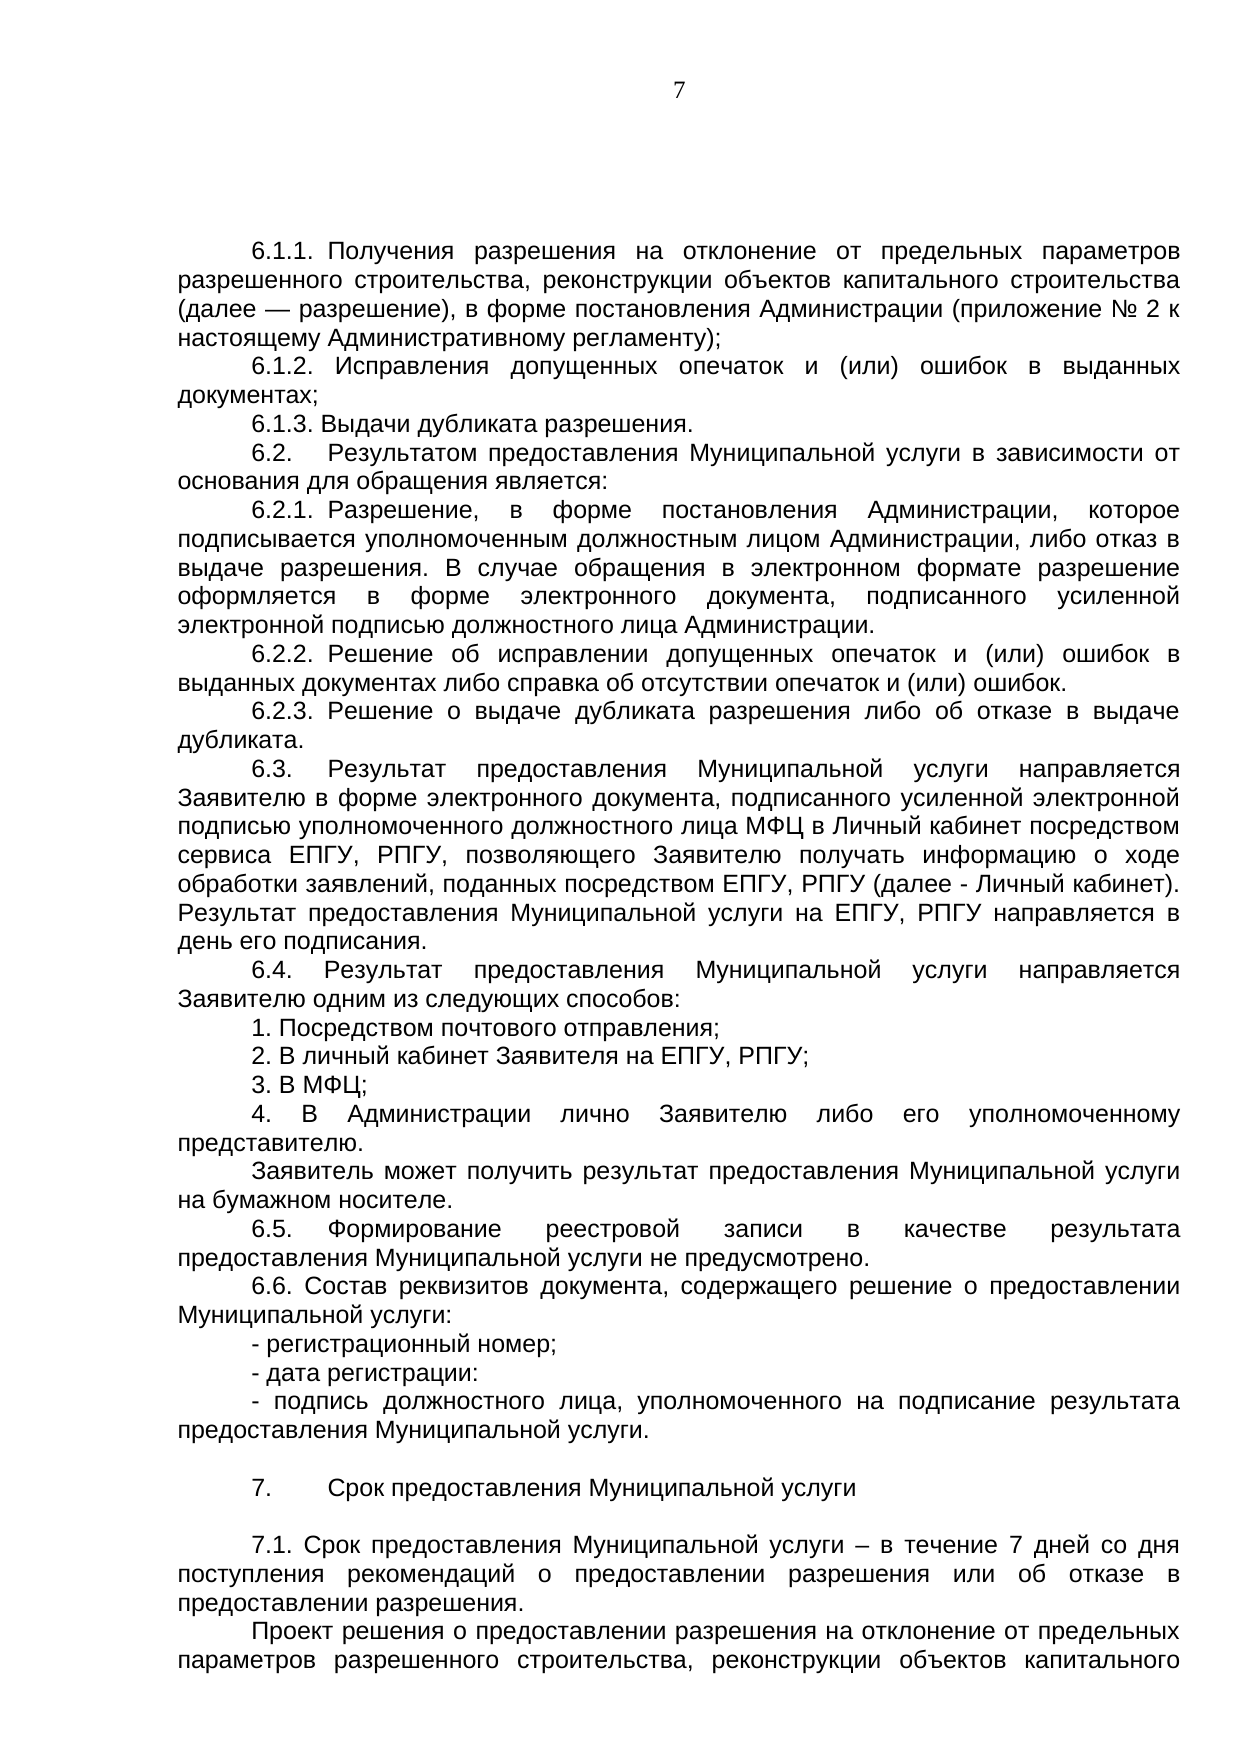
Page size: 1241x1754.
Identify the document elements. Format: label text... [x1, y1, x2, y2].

text 6.6. Состав реквизитов документа, содержащего решение о предоставлении Муниципальной услуги: [177, 1271, 1181, 1329]
text 6.2.3. Решение о выдаче дубликата разрешения либо об отказе в выдаче дубликата. [177, 696, 1181, 754]
text 3. В МФЦ; [177, 1070, 1181, 1099]
text Заявитель может получить результат предоставления Муниципальной услуги на бумажном носителе. [177, 1156, 1181, 1214]
text 1. Посредством почтового отправления; [177, 1012, 1181, 1041]
text 6.5. Формирование реестровой записи в качестве результата предоставления Муниципальной услуги не предусмотрено. [177, 1214, 1181, 1271]
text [177, 1616, 1181, 1674]
text 6.4. Результат предоставления Муниципальной услуги направляется Заявителю одним из следующих способов: [177, 955, 1181, 1012]
text 6.1.1. Получения разрешения на отклонение от предельных параметров разрешенного строительства, реконструкции объектов капитального строительства (далее — разрешение), в форме постановления Администрации (приложение № 2 к настоящему Административному регламенту); [177, 236, 1181, 351]
text 2. В личный кабинет Заявителя на ЕПГУ, РПГУ; [177, 1041, 1181, 1070]
text 7.1. Срок предоставления Муниципальной услуги – в течение 7 дней со дня поступления рекомендаций о предоставлении разрешения или об отказе в предоставлении разрешения. [177, 1530, 1181, 1616]
text 4. В Администрации лично Заявителю либо его уполномоченному представителю. [177, 1099, 1181, 1156]
text 7. Срок предоставления Муниципальной услуги [177, 1472, 1181, 1501]
text 6.2. Результатом предоставления Муниципальной услуги в зависимости от основания для обращения является: [177, 437, 1181, 495]
text 6.3. Результат предоставления Муниципальной услуги направляется Заявителю в форме электронного документа, подписанного усиленной электронной подписью уполномоченного должностного лица МФЦ в Личный кабинет посредством сервиса ЕПГУ, РПГУ, позволяющего Заявителю получать информацию о ходе обработки заявлений, поданных посредством ЕПГУ, РПГУ (далее - Личный кабинет). Результат предоставления Муниципальной услуги на ЕПГУ, РПГУ направляется в день его подписания. [177, 754, 1181, 955]
text 6.1.3. Выдачи дубликата разрешения. [177, 409, 1181, 437]
text 6.1.2. Исправления допущенных опечаток и (или) ошибок в выданных документах; [177, 351, 1181, 409]
text 6.2.2. Решение об исправлении допущенных опечаток и (или) ошибок в выданных документах либо справка об отсутствии опечаток и (или) ошибок. [177, 639, 1181, 696]
text - подпись должностного лица, уполномоченного на подписание результата предоставления Муниципальной услуги. [177, 1386, 1181, 1444]
text 6.2.1. Разрешение, в форме постановления Администрации, которое подписывается уполномоченным должностным лицом Администрации, либо отказ в выдаче разрешения. В случае обращения в электронном формате разрешение оформляется в форме электронного документа, подписанного усиленной электронной подписью должностного лица Администрации. [177, 495, 1181, 639]
text - дата регистрации: [177, 1357, 1181, 1386]
text - регистрационный номер; [177, 1329, 1181, 1357]
